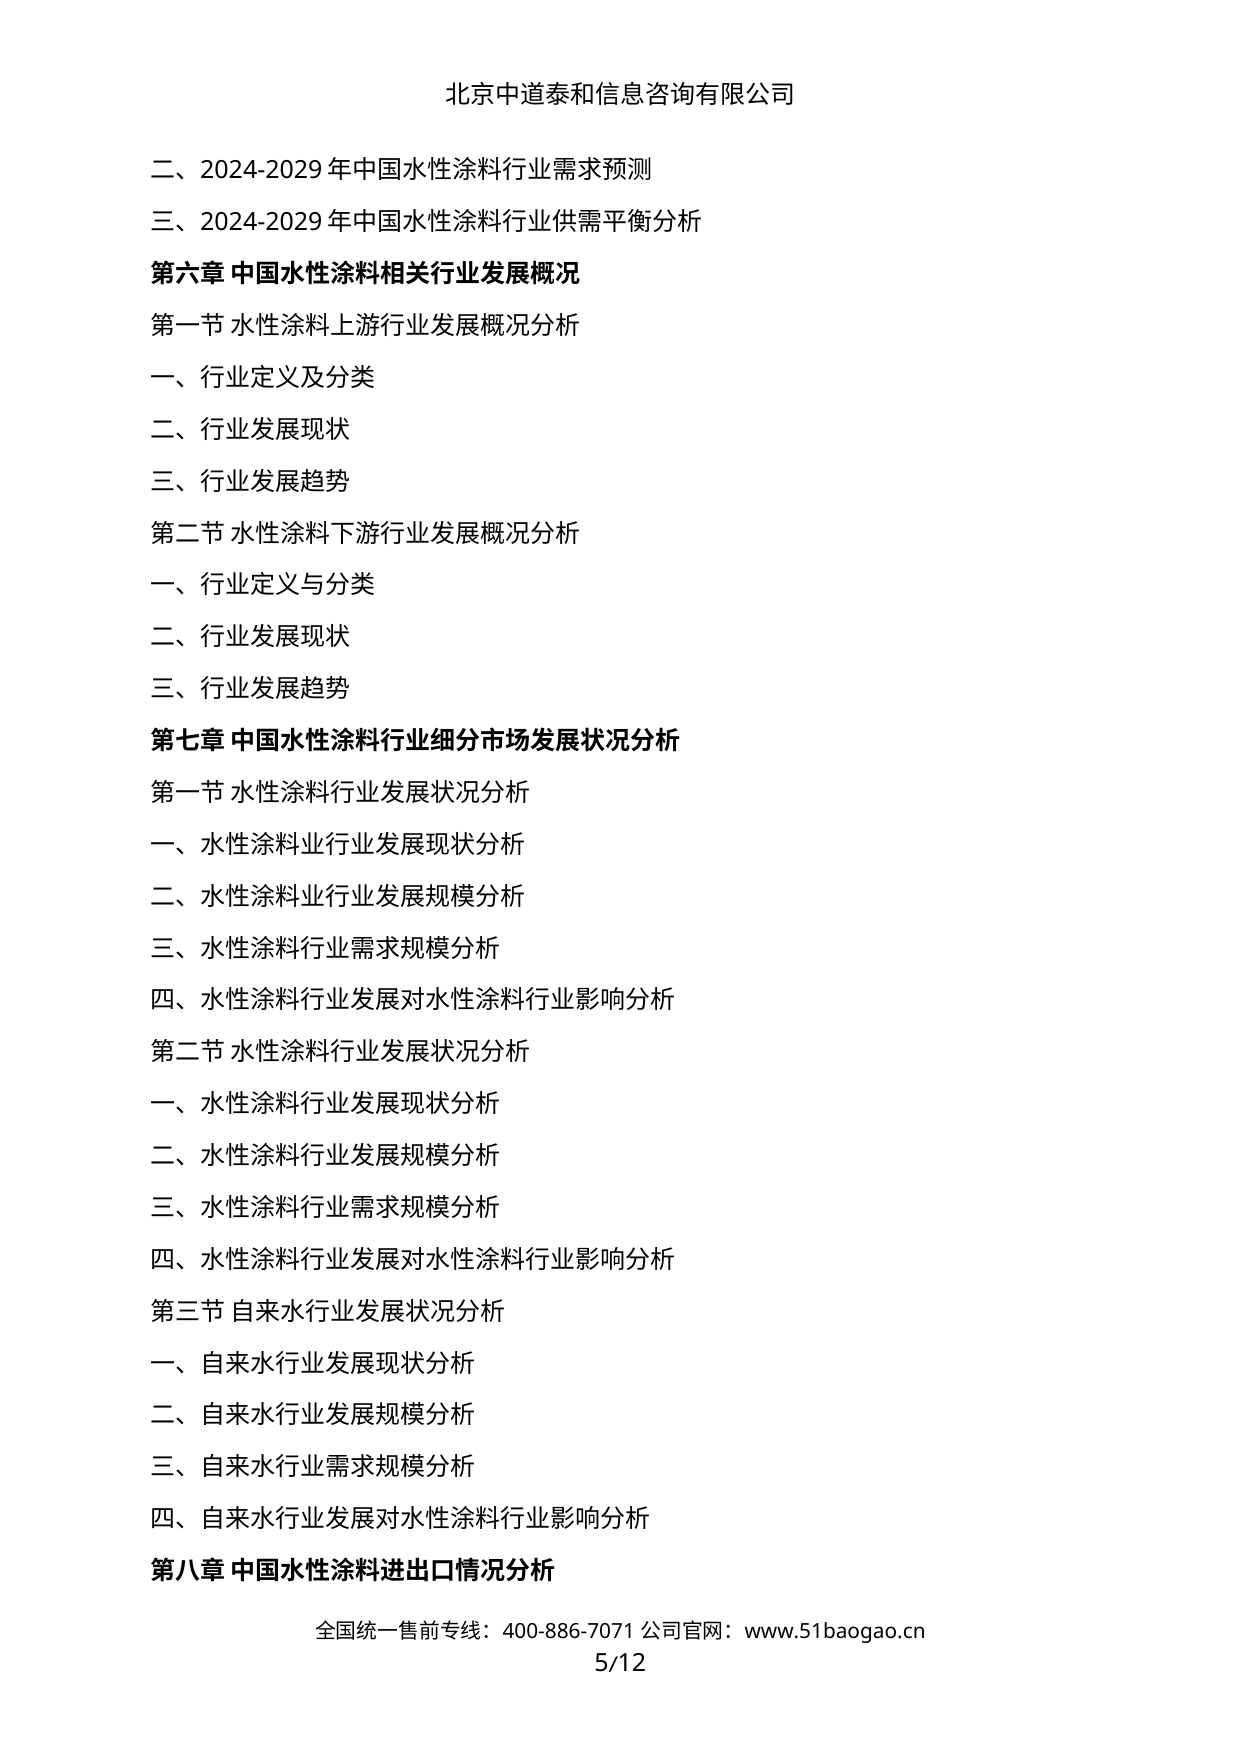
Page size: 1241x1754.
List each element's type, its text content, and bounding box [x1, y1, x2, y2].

text 三、水性涂料行业需求规模分析 [150, 1187, 1090, 1224]
text 三、水性涂料行业需求规模分析 [150, 928, 1090, 964]
text 一、水性涂料业行业发展现状分析 [150, 824, 1090, 861]
text 三、2024-2029年中国水性涂料行业供需平衡分析 [150, 202, 1090, 238]
text 一、水性涂料行业发展现状分析 [150, 1084, 1090, 1120]
text 一、行业定义与分类 [150, 565, 1090, 601]
text 二、2024-2029年中国水性涂料行业需求预测 [150, 150, 1090, 186]
text 二、自来水行业发展规模分析 [150, 1395, 1090, 1431]
text 第七章 中国水性涂料行业细分市场发展状况分析 [150, 721, 1090, 757]
text 一、自来水行业发展现状分析 [150, 1343, 1090, 1379]
text 第二节 水性涂料行业发展状况分析 [150, 1032, 1090, 1068]
text 第六章 中国水性涂料相关行业发展概况 [150, 254, 1090, 290]
text 第一节 水性涂料上游行业发展概况分析 [150, 306, 1090, 342]
text 第三节 自来水行业发展状况分析 [150, 1291, 1090, 1327]
text 四、水性涂料行业发展对水性涂料行业影响分析 [150, 1239, 1090, 1276]
text 第八章 中国水性涂料进出口情况分析 [150, 1551, 1090, 1587]
text 二、水性涂料行业发展规模分析 [150, 1136, 1090, 1172]
text 四、自来水行业发展对水性涂料行业影响分析 [150, 1499, 1090, 1535]
text 第二节 水性涂料下游行业发展概况分析 [150, 513, 1090, 549]
text 一、行业定义及分类 [150, 357, 1090, 394]
text 二、行业发展现状 [150, 409, 1090, 446]
text 二、水性涂料业行业发展规模分析 [150, 876, 1090, 912]
text 三、自来水行业需求规模分析 [150, 1447, 1090, 1483]
text 二、行业发展现状 [150, 617, 1090, 653]
text 三、行业发展趋势 [150, 461, 1090, 497]
text 四、水性涂料行业发展对水性涂料行业影响分析 [150, 980, 1090, 1016]
text 三、行业发展趋势 [150, 669, 1090, 705]
text 第一节 水性涂料行业发展状况分析 [150, 772, 1090, 809]
